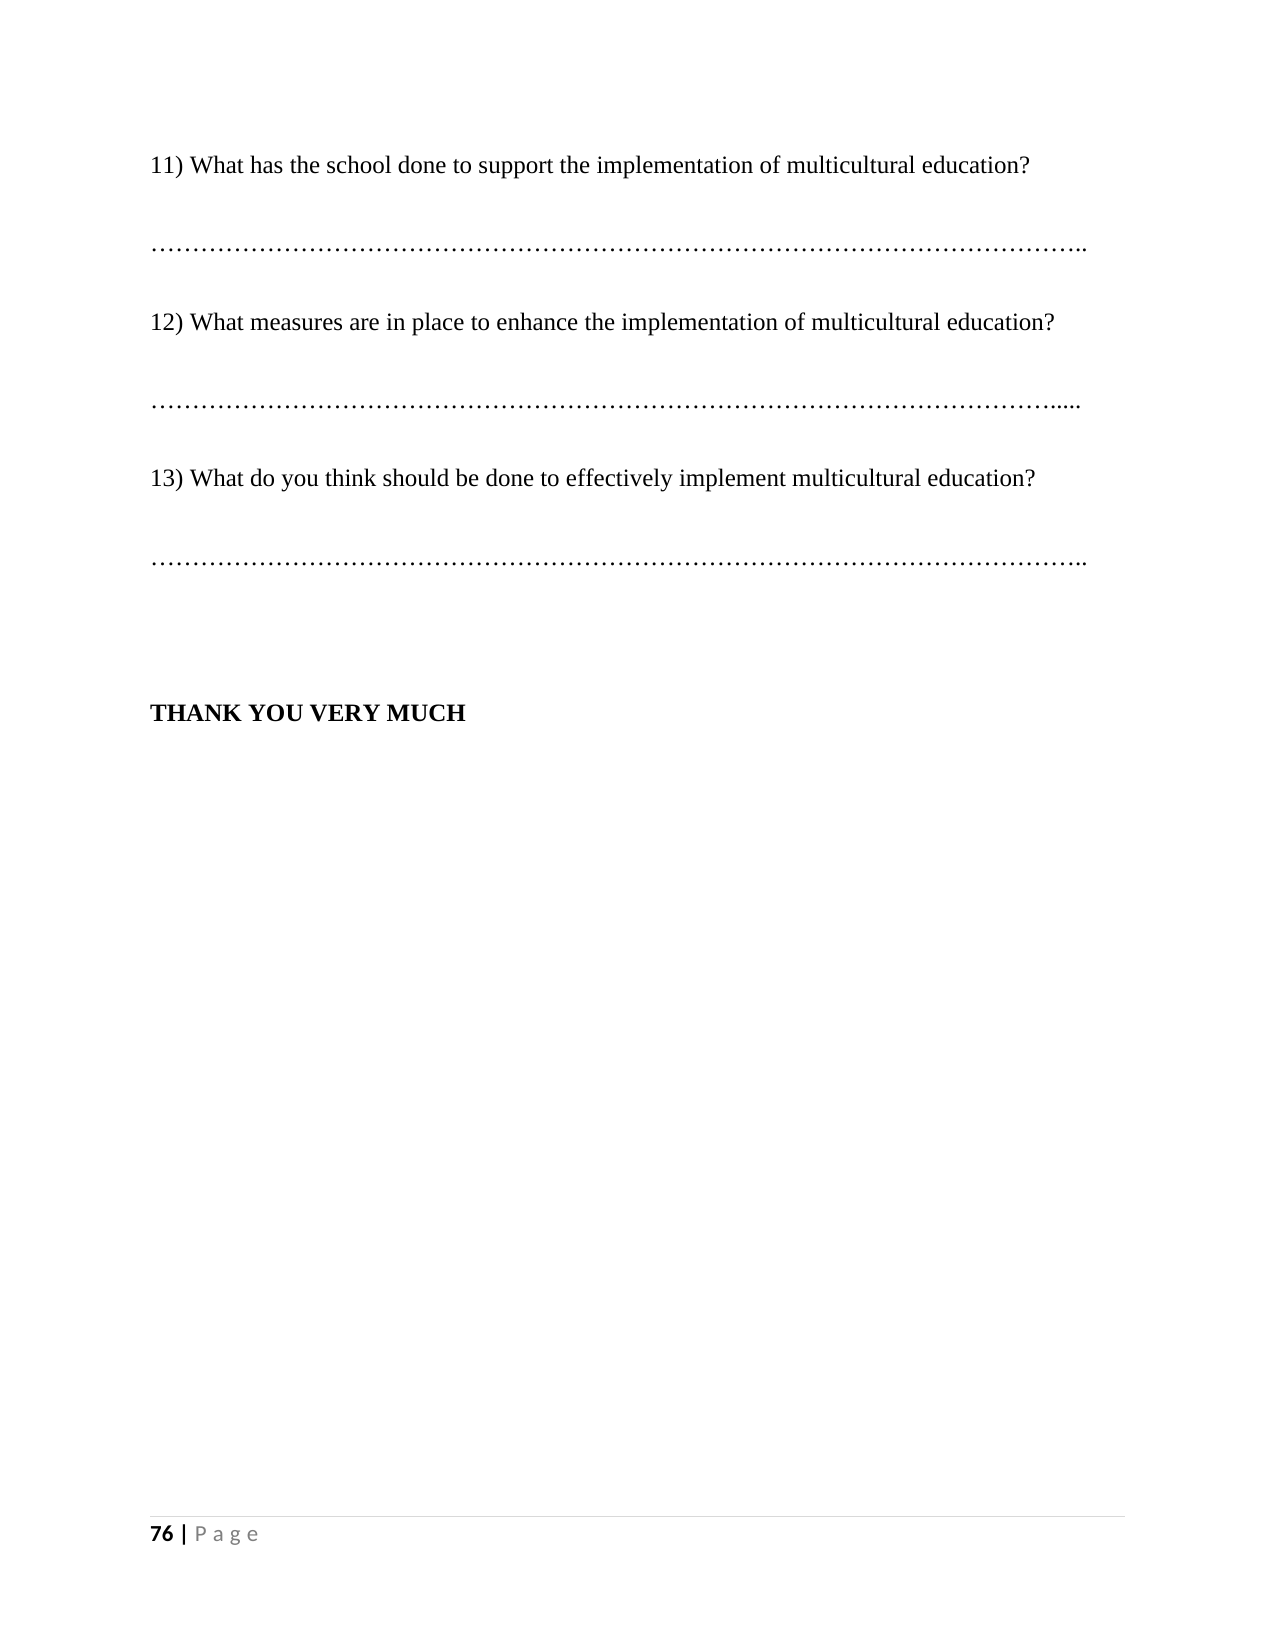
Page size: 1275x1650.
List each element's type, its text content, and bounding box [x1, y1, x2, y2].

text 11) What has the school done to support the implementation of multicultural education? [150, 150, 1125, 179]
text 13) What do you think should be done to effectively implement multicultural education? [150, 463, 1125, 492]
text ………………………………………………………………………………………………….. [150, 542, 1125, 570]
text ………………………………………………………………………………………………..... [150, 385, 1125, 414]
text THANK YOU VERY MUCH [150, 698, 1125, 727]
text ………………………………………………………………………………………………….. [150, 228, 1125, 257]
text 12) What measures are in place to enhance the implementation of multicultural education? [150, 307, 1125, 335]
